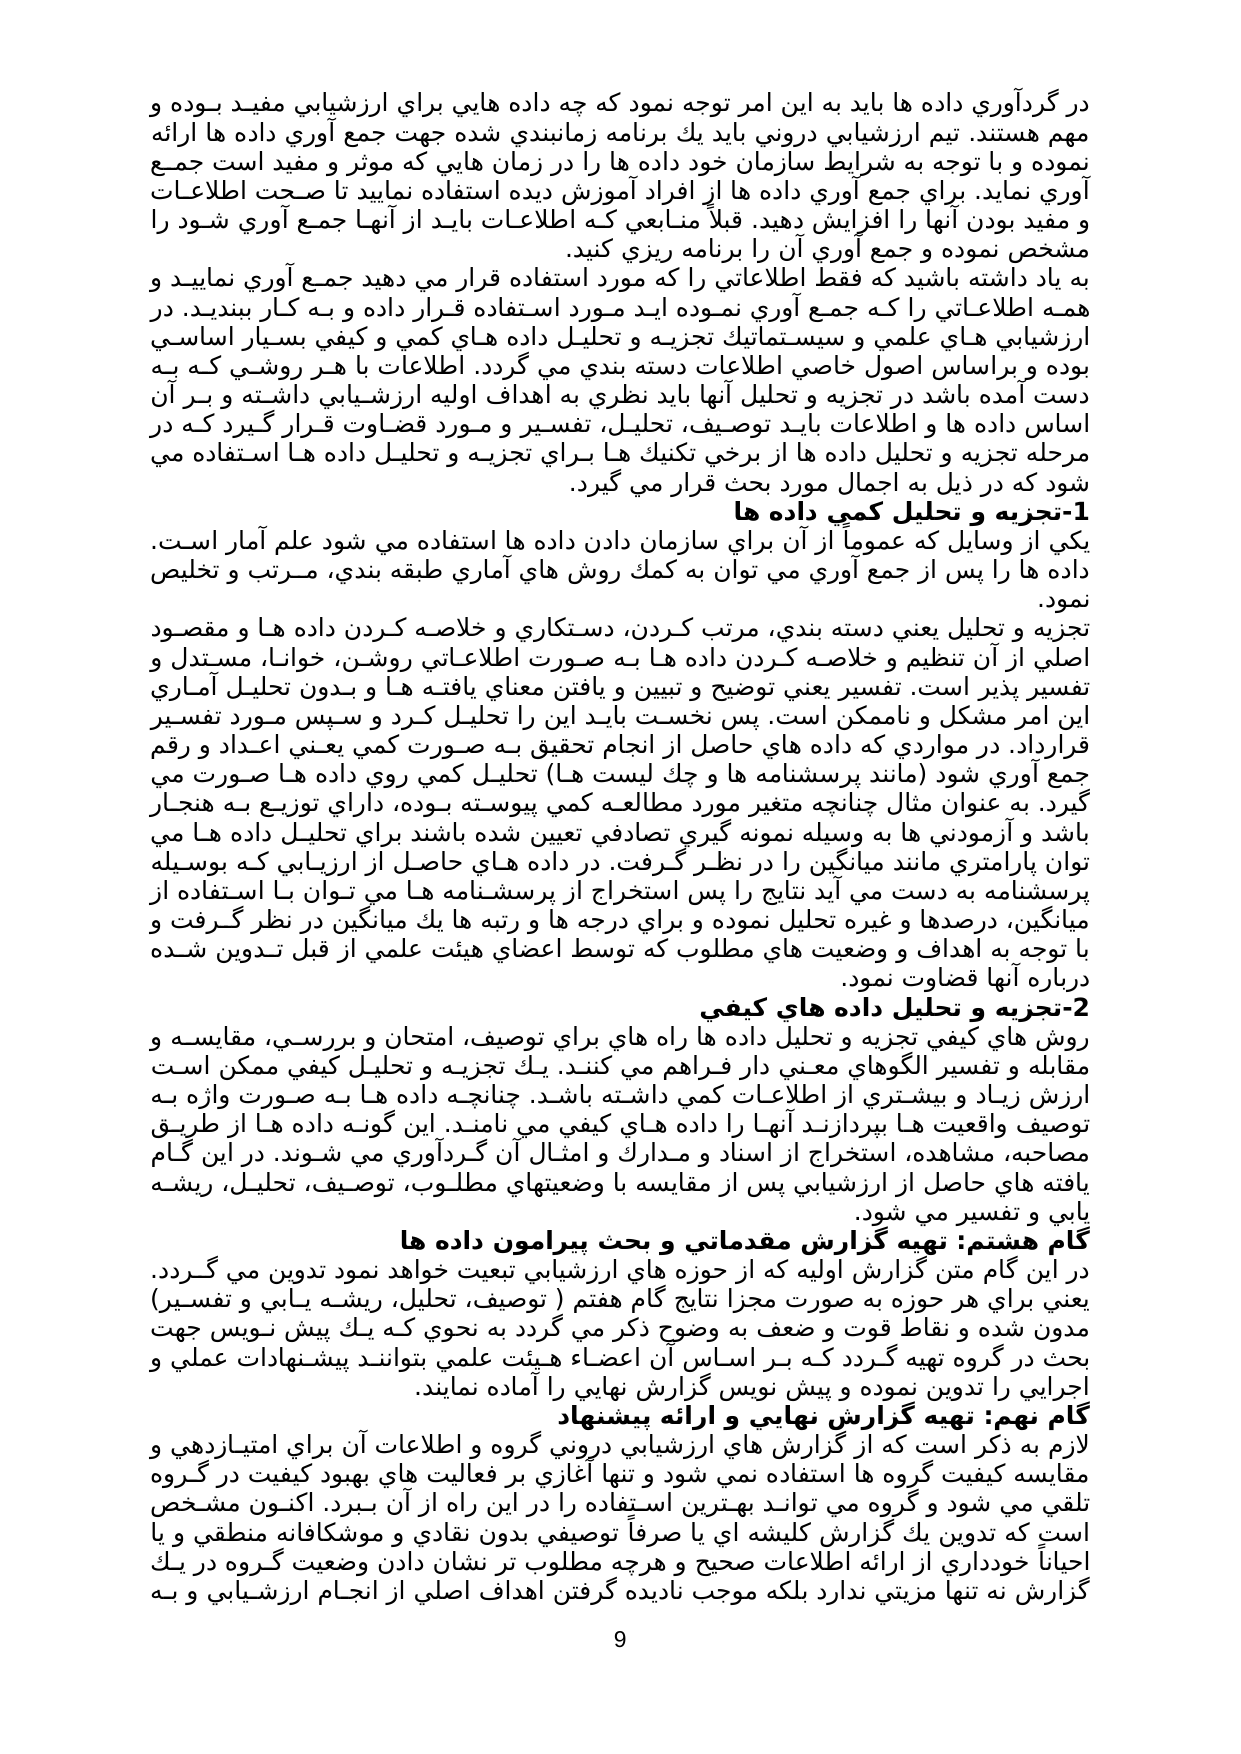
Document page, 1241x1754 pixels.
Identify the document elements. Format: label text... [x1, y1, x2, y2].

text در گردآوري داده ها بايد به اين امر توجه نمود كه چه داده هايي براي ارزشيابي مفيد بوده و مهم هستند. تيم ارزشيابي دروني بايد يك برنامه زمانبندي شده جهت جمع آوري داده ها ارائه نموده و با توجه به شرايط سازمان خود داده ها را در زمان هايي كه موثر و مفيد است جمع آوري نمايد. براي جمع آوري داده ها از افراد آموزش ديده استفاده نماييد تا صحت اطلاعات و مفيد بودن آنها را افزايش دهيد. قبلاً منابعي كه اطلاعات بايد از آنها جمع آوري شود را مشخص نموده و جمع آوري آن را برنامه ريزي كنيد. [150, 89, 1090, 264]
text گام نهم: تهيه گزارش نهايي و ارائه پيشنهاد [150, 1401, 1090, 1430]
text 1-تجزيه و تحليل كمي داده ها [150, 497, 1090, 526]
text گام هشتم: تهيه گزارش مقدماتي و بحث پيرامون داده ها [150, 1226, 1090, 1255]
text روش هاي كيفي تجزيه و تحليل داده ها راه هاي براي توصيف، امتحان و بررسي، مقايسه و مقابله و تفسير الگوهاي معني دار فراهم مي كنند. يك تجزيه و تحليل كيفي ممكن است ارزش زياد و بيشتري از اطلاعات كمي داشته باشد. چنانچه داده ها به صورت واژه به توصيف واقعيت ها بپردازند آنها را داده هاي كيفي مي نامند. اين گونه داده ها از طريق مصاحبه، مشاهده، استخراج از اسناد و مدارك و امثال آن گردآوري مي شوند. در اين گام يافته هاي حاصل از ارزشيابي پس از مقايسه با وضعيتهاي مطلوب، توصيف، تحليل، ريشه يابي و تفسير مي شود. [150, 1022, 1090, 1226]
text به ياد داشته باشيد كه فقط اطلاعاتي را كه مورد استفاده قرار مي دهيد جمع آوري نماييد و همه اطلاعاتي را كه جمع آوري نموده ايد مورد استفاده قرار داده و به كار ببنديد. در ارزشيابي هاي علمي و سيستماتيك تجزيه و تحليل داده هاي كمي و كيفي بسيار اساسي بوده و براساس اصول خاصي اطلاعات دسته بندي مي گردد. اطلاعات با هر روشي كه به دست آمده باشد در تجزيه و تحليل آنها بايد نظري به اهداف اوليه ارزشيابي داشته و بر آن اساس داده ها و اطلاعات بايد توصيف، تحليل، تفسير و مورد قضاوت قرار گيرد كه در مرحله تجزيه و تحليل داده ها از برخي تكنيك ها براي تجزيه و تحليل داده ها استفاده مي شود كه در ذيل به اجمال مورد بحث قرار مي گيرد. [150, 264, 1090, 497]
text يكي از وسايل كه عموماً از آن براي سازمان دادن داده ها استفاده مي شود علم آمار است. داده ها را پس از جمع آوري مي توان به كمك روش هاي آماري طبقه بندي، مرتب و تخليص نمود. [150, 526, 1090, 614]
text 2-تجزيه و تحليل داده هاي كيفي [150, 993, 1090, 1022]
text در اين گام متن گزارش اوليه كه از حوزه هاي ارزشيابي تبعيت خواهد نمود تدوين مي گردد. يعني براي هر حوزه به صورت مجزا نتايج گام هفتم ( توصيف، تحليل، ريشه يابي و تفسير) مدون شده و نقاط قوت و ضعف به وضوح ذكر مي گردد به نحوي كه يك پيش نويس جهت بحث در گروه تهيه گردد كه بر اساس آن اعضاء هيئت علمي بتوانند پيشنهادات عملي و اجرايي را تدوين نموده و پيش نويس گزارش نهايي را آماده نمايند. [150, 1255, 1090, 1401]
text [150, 1430, 1090, 1605]
text تجزيه و تحليل يعني دسته بندي، مرتب كردن، دستكاري و خلاصه كردن داده ها و مقصود اصلي از آن تنظيم و خلاصه كردن داده ها به صورت اطلاعاتي روشن، خوانا، مستدل و تفسير پذير است. تفسير يعني توضيح و تبيين و يافتن معناي يافته ها و بدون تحليل آماري اين امر مشكل و ناممكن است. پس نخست بايد اين را تحليل كرد و سپس مورد تفسير قرارداد. در مواردي كه داده هاي حاصل از انجام تحقيق به صورت كمي يعني اعداد و رقم جمع آوري شود (مانند پرسشنامه ها و چك ليست ها) تحليل كمي روي داده ها صورت مي گيرد. به عنوان مثال چنانچه متغير مورد مطالعه كمي پيوسته بوده، داراي توزيع به هنجار باشد و آزمودني ها به وسيله نمونه گيري تصادفي تعيين شده باشند براي تحليل داده ها مي توان پارامتري مانند ميانگين را در نظر گرفت. در داده هاي حاصل از ارزيابي كه بوسيله پرسشنامه به دست مي آيد نتايج را پس استخراج از پرسشنامه ها مي توان با استفاده از ميانگين، درصدها و غيره تحليل نموده و براي درجه ها و رتبه ها يك ميانگين در نظر گرفت و با توجه به اهداف و وضعيت هاي مطلوب كه توسط اعضاي هيئت علمي از قبل تدوين شده درباره آنها قضاوت نمود. [150, 614, 1090, 993]
